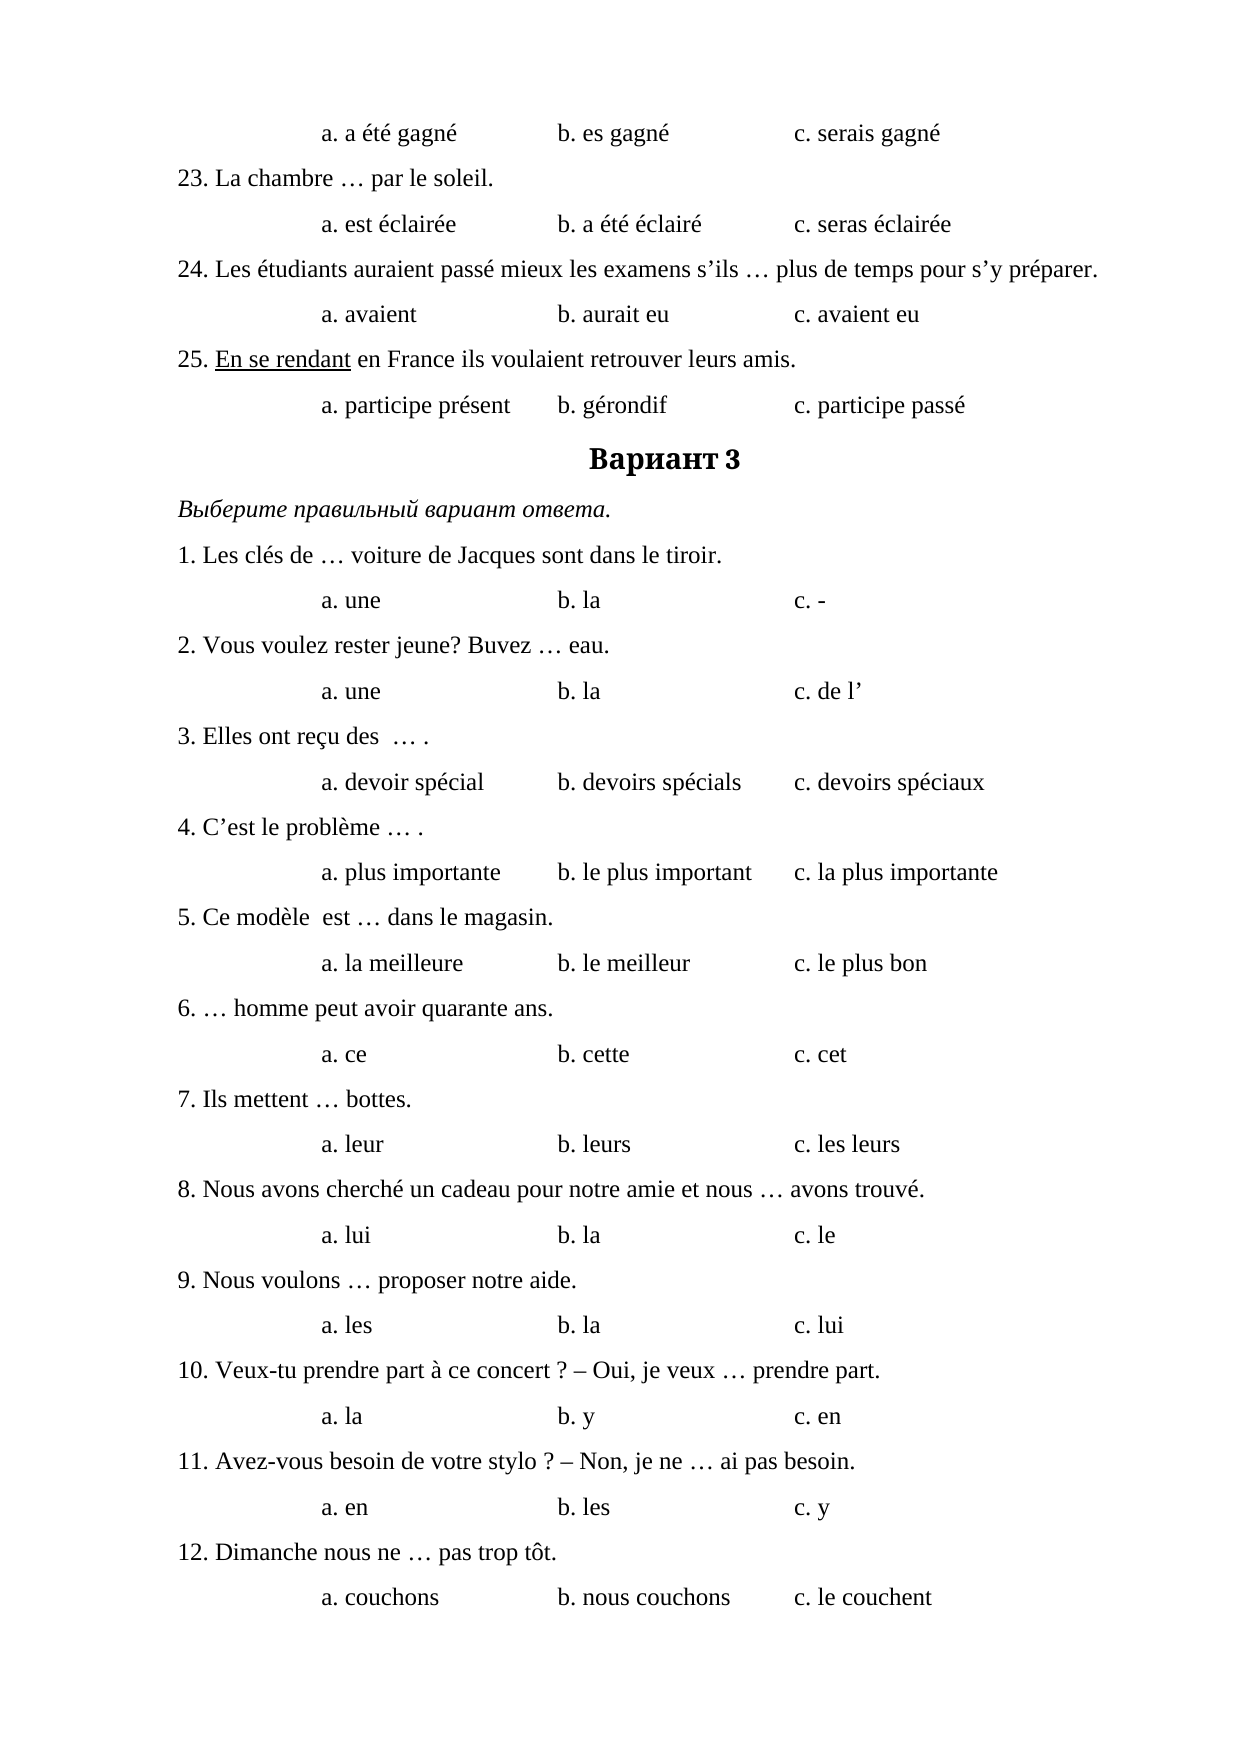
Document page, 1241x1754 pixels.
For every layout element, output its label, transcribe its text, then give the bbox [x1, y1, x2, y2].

table_header a. la meilleure [310, 948, 546, 981]
table_header b. la [546, 586, 783, 618]
text 8. Nous avons cherché un cadeau pour notre amie et nous … avons trouvé. [177, 1174, 1152, 1203]
table_header c. y [783, 1492, 1019, 1524]
table_header b. la [546, 1311, 783, 1343]
table_header b. gérondif [546, 390, 783, 423]
table_header c. devoirs spéciaux [783, 767, 1019, 799]
table_header c. avaient eu [783, 299, 1019, 332]
text 5. Ce modèle est … dans le magasin. [177, 902, 1152, 931]
table_header a. couchons [310, 1583, 546, 1615]
table_header a. les [310, 1311, 546, 1343]
table_header a. en [310, 1492, 546, 1524]
table_header b. les [546, 1492, 783, 1524]
text 24. Les étudiants auraient passé mieux les examens s’ils … plus de temps pour s’y préparer. [177, 254, 1152, 283]
table_header a. une [310, 676, 546, 709]
table_header b. la [546, 676, 783, 709]
table_header a. est éclairée [310, 209, 546, 241]
table_header c. lui [783, 1311, 1019, 1343]
table_header a. participe présent [310, 390, 546, 423]
text 6. … homme peut avoir quarante ans. [177, 993, 1152, 1022]
table_header c. serais gagné [783, 118, 1019, 151]
table_header a. a été gagné [310, 118, 546, 151]
table_header c. participe passé [783, 390, 1019, 423]
table_header a. une [310, 586, 546, 618]
table_header c. de l’ [783, 676, 1019, 709]
text 11. Avez-vous besoin de votre stylo ? – Non, je ne … ai pas besoin. [177, 1446, 1152, 1475]
table_header a. plus importante [310, 858, 546, 890]
text 1. Les clés de … voiture de Jacques sont dans le tiroir. [177, 540, 1152, 569]
table_header b. es gagné [546, 118, 783, 151]
text 4. C’est le problème … . [177, 812, 1152, 841]
text 10. Veux-tu prendre part à ce concert ? – Oui, je veux … prendre part. [177, 1356, 1152, 1384]
table_header b. leurs [546, 1129, 783, 1162]
text 9. Nous voulons … proposer notre aide. [177, 1265, 1152, 1294]
text 23. La chambre … par le soleil. [177, 163, 1152, 192]
table_header c. le plus bon [783, 948, 1019, 981]
table_header b. aurait eu [546, 299, 783, 332]
text 3. Elles ont reçu des … . [177, 721, 1152, 750]
table_header a. ce [310, 1039, 546, 1071]
text 2. Vous voulez rester jeune? Buvez … eau. [177, 631, 1152, 659]
table_header c. en [783, 1401, 1019, 1434]
text Выберите правильный вариант ответа. [177, 494, 1152, 523]
table_header c. les leurs [783, 1129, 1019, 1162]
table_header c. le [783, 1220, 1019, 1252]
table_header c. - [783, 586, 1019, 618]
table_header b. devoirs spécials [546, 767, 783, 799]
table_header a. lui [310, 1220, 546, 1252]
table_header c. seras éclairée [783, 209, 1019, 241]
table_header a. leur [310, 1129, 546, 1162]
table_header a. avaient [310, 299, 546, 332]
subtitle Вариант 3 [177, 443, 1152, 477]
text 25. En se rendant en France ils voulaient retrouver leurs amis. [177, 344, 1152, 373]
text 7. Ils mettent … bottes. [177, 1084, 1152, 1112]
table_header c. le couchent [783, 1583, 1019, 1615]
table_header a. la [310, 1401, 546, 1434]
text 12. Dimanche nous ne … pas trop tôt. [177, 1537, 1152, 1566]
table_header a. devoir spécial [310, 767, 546, 799]
table_header b. a été éclairé [546, 209, 783, 241]
table_header b. le meilleur [546, 948, 783, 981]
table_header b. nous couchons [546, 1583, 783, 1615]
table_header b. le plus important [546, 858, 783, 890]
table_header b. cette [546, 1039, 783, 1071]
table_header c. cet [783, 1039, 1019, 1071]
table_header c. la plus importante [783, 858, 1019, 890]
table_header b. la [546, 1220, 783, 1252]
table_header b. y [546, 1401, 783, 1434]
